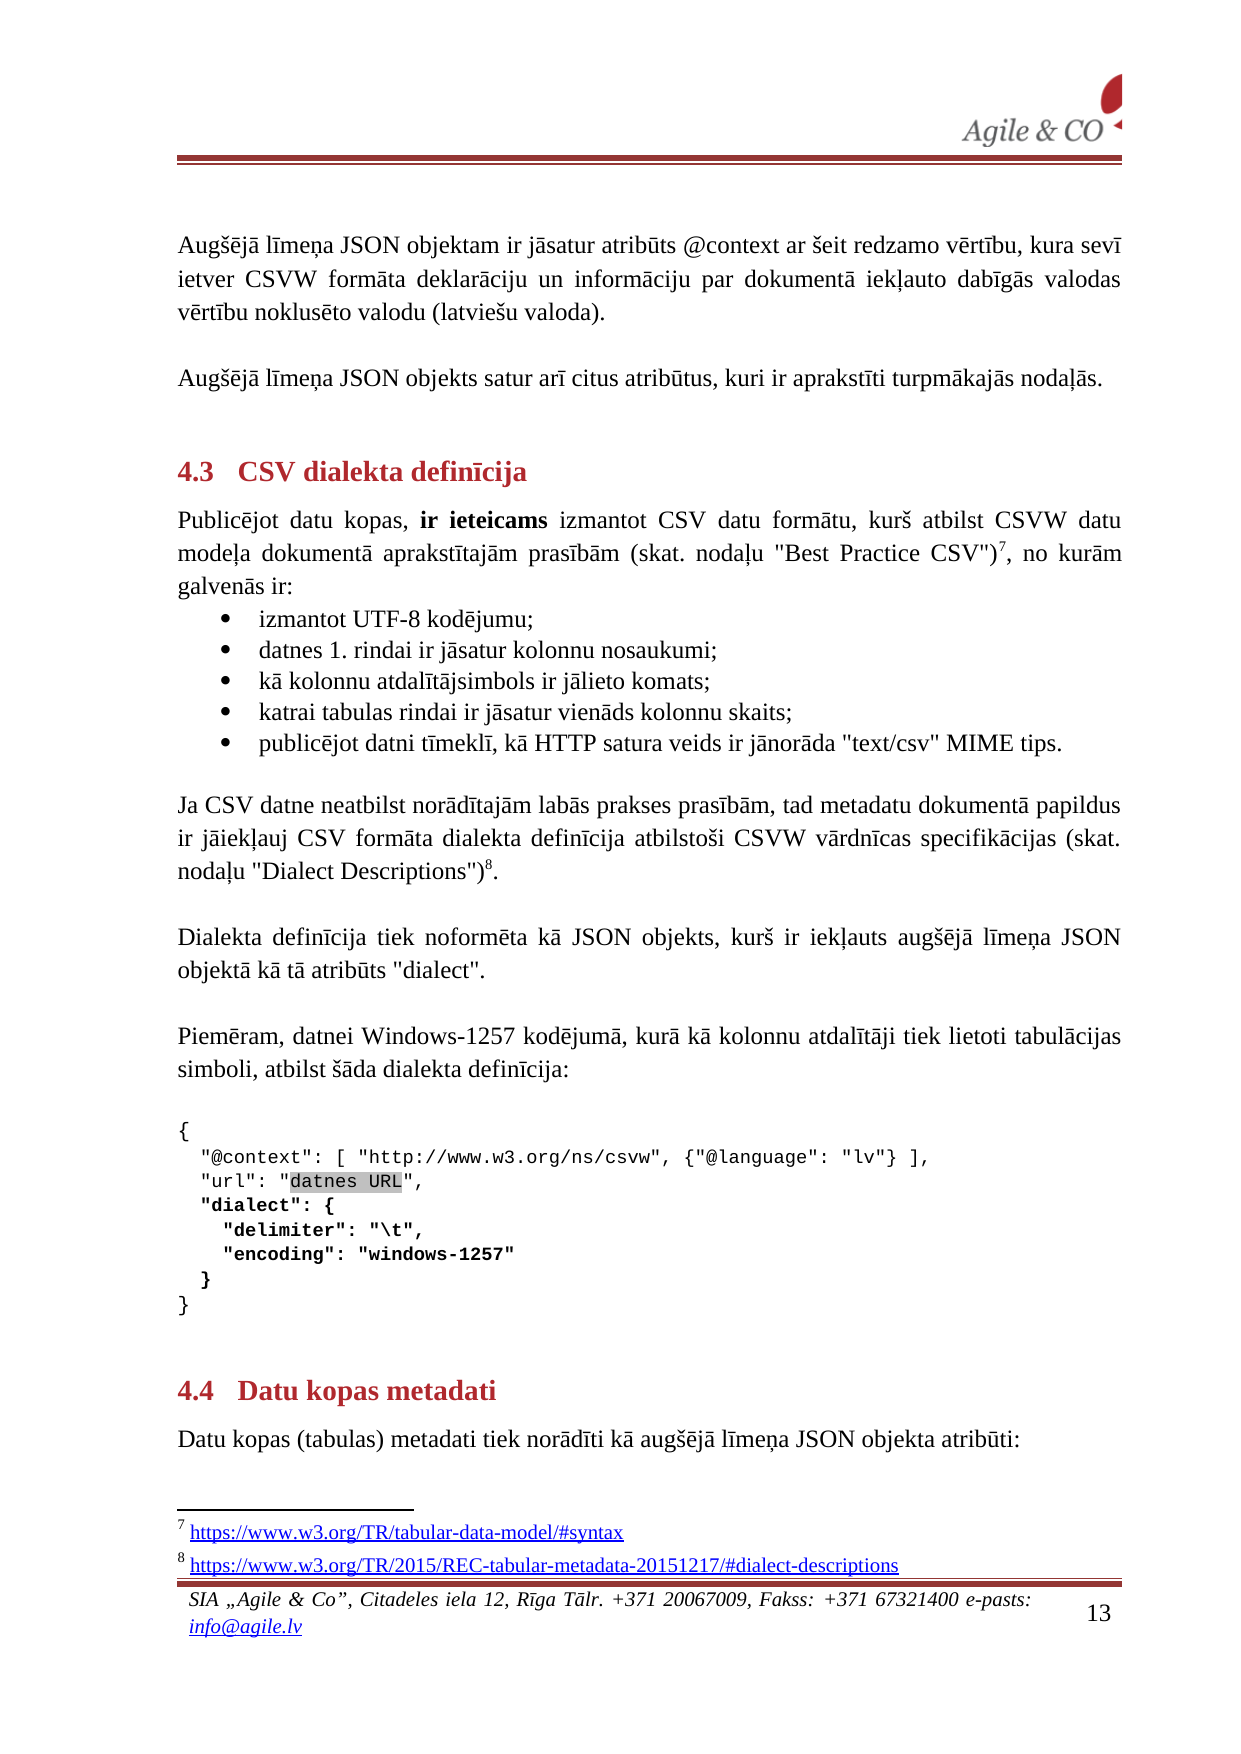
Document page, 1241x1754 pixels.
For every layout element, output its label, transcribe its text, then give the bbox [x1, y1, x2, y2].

list izmantot UTF-8 kodējumu; [221, 604, 1122, 633]
text } [177, 1269, 1122, 1291]
text "url": "datnes URL", [177, 1172, 290, 1193]
text "url": "datnes URL", [402, 1172, 1122, 1193]
list katrai tabulas rindai ir jāsatur vienāds kolonnu skaits; [221, 697, 1122, 726]
text Augšējā līmeņa JSON objekts satur arī citus atribūtus, kuri ir aprakstīti turpmākajās nodaļās. [177, 363, 1122, 391]
text Augšējā līmeņa JSON objektam ir jāsatur atribūts @context ar šeit redzamo vērtību, kura sevī ietver CSVW formāta deklarāciju un informāciju par dokumentā iekļauto dabīgās valodas vērtību noklusēto valodu (latviešu valoda). [177, 231, 1122, 325]
text Datu kopas (tabulas) metadati tiek norādīti kā augšējā līmeņa JSON objekta atribūti: [177, 1424, 1122, 1453]
text Ja CSV datne neatbilst norādītajām labās prakses prasībām, tad metadatu dokumentā papildus ir jāiekļauj CSV formāta dialekta definīcija atbilstoši CSVW vārdnīcas specifikācijas (skat. nodaļu "Dialect Descriptions"). [177, 790, 1122, 885]
list datnes 1. rindai ir jāsatur kolonnu nosaukumi; [221, 635, 1122, 664]
subtitle Datu kopas metadati [177, 1373, 1122, 1407]
text Piemēram, datnei Windows-1257 kodējumā, kurā kā kolonnu atdalītāji tiek lietoti tabulācijas simboli, atbilst šāda dialekta definīcija: [177, 1021, 1122, 1083]
text } [177, 1294, 1122, 1317]
list kā kolonnu atdalītājsimbols ir jālieto komats; [221, 666, 1122, 695]
text "delimiter": "\t", [177, 1221, 1122, 1242]
text { [177, 1120, 1122, 1144]
text Publicējot datu kopas, ir ieteicams izmantot CSV datu formātu, kurš atbilst CSVW datu modeļa dokumentā aprakstītajām prasībām (skat. nodaļu "Best Practice CSV"), no kurām galvenās ir: [177, 505, 1122, 599]
text "dialect": { [177, 1196, 1122, 1217]
text "@context": [ "http://www.w3.org/ns/csvw", {"@language": "lv"} ], [177, 1147, 1122, 1169]
picture [961, 73, 1123, 147]
text "encoding": "windows-1257" [177, 1245, 1122, 1266]
list publicējot datni tīmeklī, kā HTTP satura veids ir jānorāda "text/csv" MIME tips. [221, 728, 1122, 757]
subtitle CSV dialekta definīcija [177, 454, 1122, 487]
text Dialekta definīcija tiek noformēta kā JSON objekts, kurš ir iekļauts augšējā līmeņa JSON objektā kā tā atribūts "dialect". [177, 922, 1122, 984]
